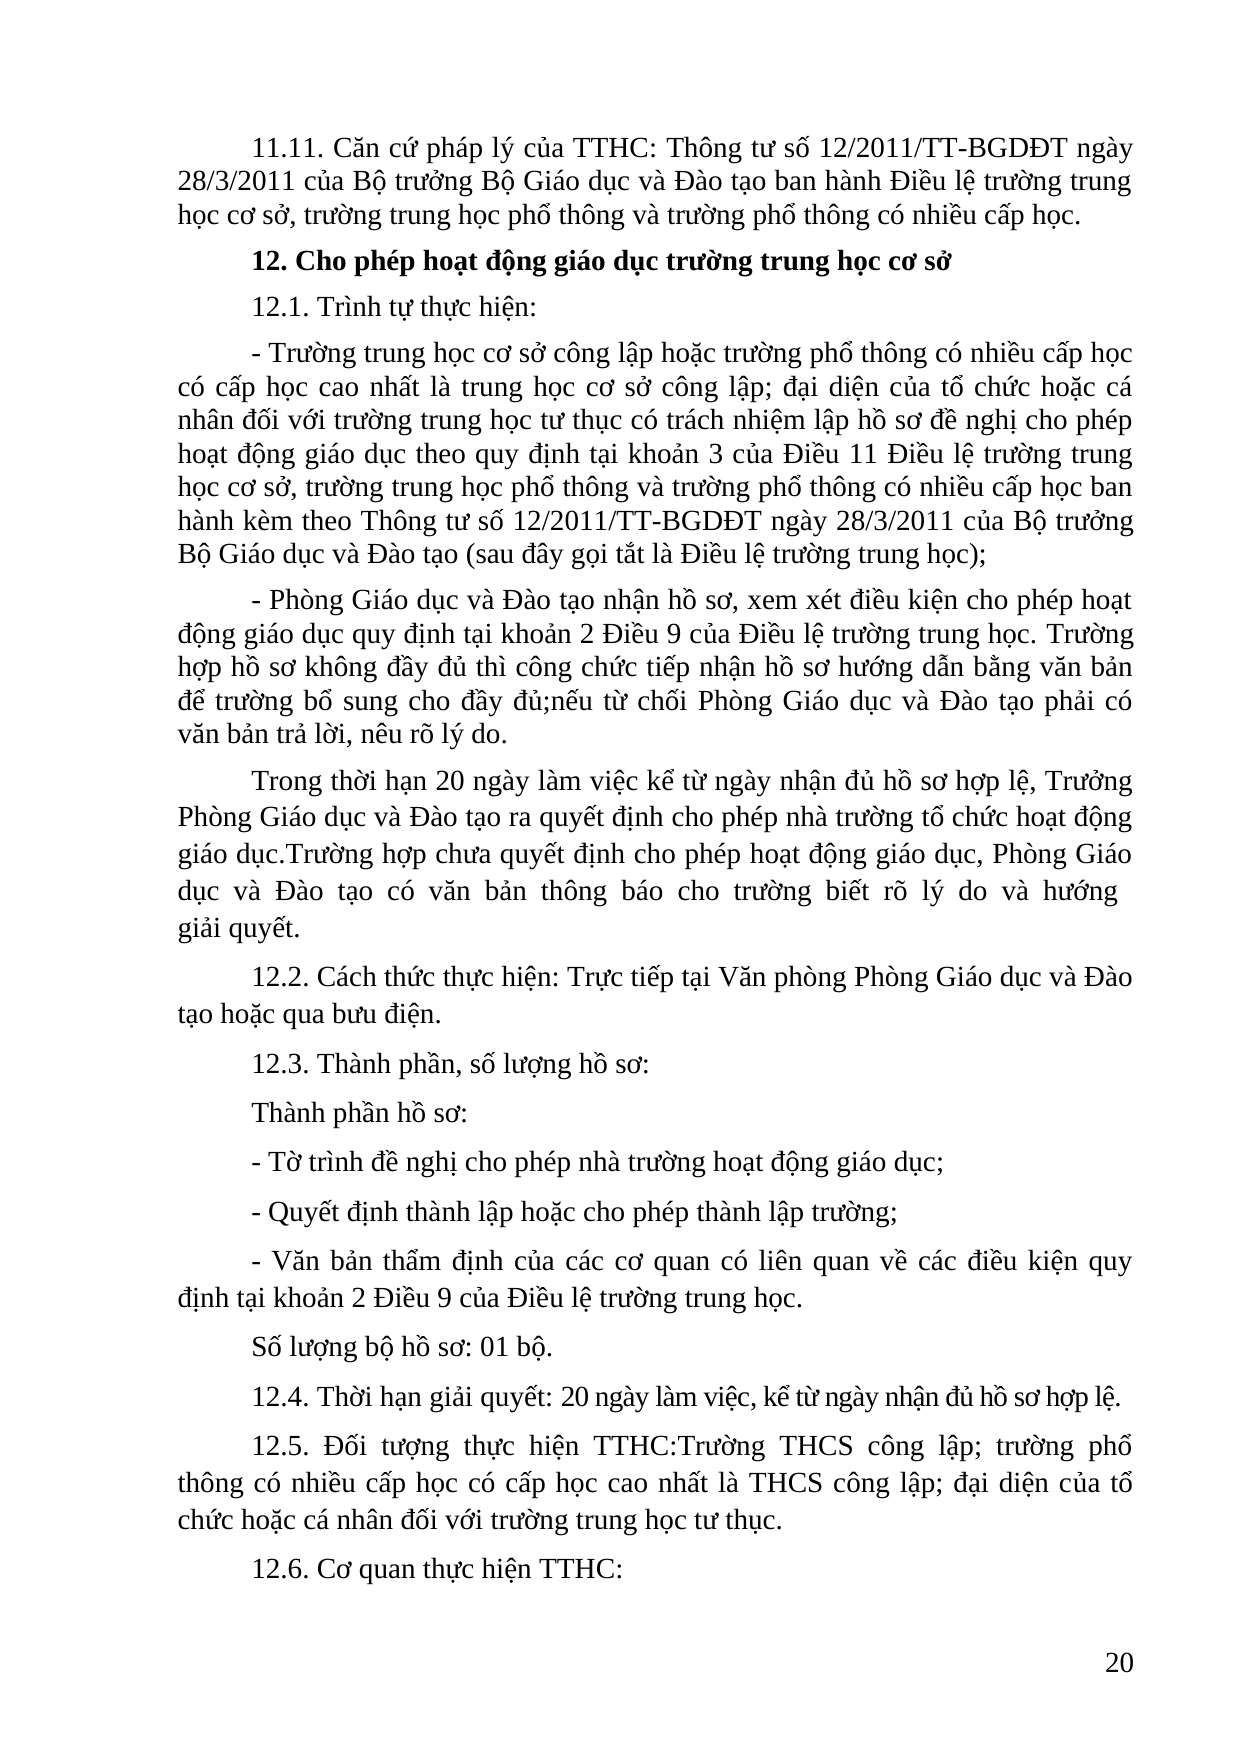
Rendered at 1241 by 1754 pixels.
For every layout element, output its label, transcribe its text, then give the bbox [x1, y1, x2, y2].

text - Phòng Giáo dục và Đào tạo nhận hồ sơ, xem xét điều kiện cho phép hoạt động giáo dục quy định tại khoản 2 Điều 9 của Điều lệ trường trung học. Trường hợp hồ sơ không đầy đủ thì công chức tiếp nhận hồ sơ hướng dẫn bằng văn bản để trường bổ sung cho đầy đủ;nếu từ chối Phòng Giáo dục và Đào tạo phải có văn bản trả lời, nêu rõ lý do. [177, 582, 1134, 750]
text Thành phần hồ sơ: [177, 1095, 1134, 1129]
text 12.1. Trình tự thực hiện: [177, 289, 1134, 323]
text 12.5. Đối tượng thực hiện TTHC:Trường THCS công lập; trường phổ thông có nhiều cấp học có cấp học cao nhất là THCS công lập; đại diện của tổ chức hoặc cá nhân đối với trường trung học tư thục. [177, 1428, 1134, 1536]
text - Tờ trình đề nghị cho phép nhà trường hoạt động giáo dục; [177, 1144, 1134, 1178]
text Trong thời hạn 20 ngày làm việc kể từ ngày nhận đủ hồ sơ hợp lệ, Trưởng Phòng Giáo dục và Đào tạo ra quyết định cho phép nhà trường tổ chức hoạt động giáo dục.Trường hợp chưa quyết định cho phép hoạt động giáo dục, Phòng Giáo dục và Đào tạo có văn bản thông báo cho trường biết rõ lý do và hướng giải quyết. [177, 763, 1134, 944]
text - Văn bản thẩm định của các cơ quan có liên quan về các điều kiện quy định tại khoản 2 Điều 9 của Điều lệ trường trung học. [177, 1243, 1134, 1314]
text 11.11. Căn cứ pháp lý của TTHC: Thông tư số 12/2011/TT-BGDĐT ngày 28/3/2011 của Bộ trưởng Bộ Giáo dục và Đào tạo ban hành Điều lệ trường trung học cơ sở, trường trung học phổ thông và trường phổ thông có nhiều cấp học. [177, 130, 1134, 231]
text 12.3. Thành phần, số lượng hồ sơ: [177, 1046, 1134, 1079]
text - Trường trung học cơ sở công lập hoặc trường phổ thông có nhiều cấp học có cấp học cao nhất là trung học cơ sở công lập; đại diện của tổ chức hoặc cá nhân đối với trường trung học tư thục có trách nhiệm lập hồ sơ đề nghị cho phép hoạt động giáo dục theo quy định tại khoản 3 của Điều 11 Điều lệ trường trung học cơ sở, trường trung học phổ thông và trường phổ thông có nhiều cấp học ban hành kèm theo Thông tư số 12/2011/TT-BGDĐT ngày 28/3/2011 của Bộ trưởng Bộ Giáo dục và Đào tạo (sau đây gọi tắt là Điều lệ trường trung học); [177, 335, 1134, 570]
text 12. Cho phép hoạt động giáo dục trường trung học cơ sở [177, 243, 1134, 277]
text 12.6. Cơ quan thực hiện TTHC: [177, 1551, 1134, 1585]
text - Quyết định thành lập hoặc cho phép thành lập trường; [177, 1194, 1134, 1227]
text 12.4. Thời hạn giải quyết: 20 ngày làm việc, kể từ ngày nhận đủ hồ sơ hợp lệ. [177, 1379, 1134, 1412]
text Số lượng bộ hồ sơ: 01 bộ. [177, 1329, 1134, 1363]
text 12.2. Cách thức thực hiện: Trực tiếp tại Văn phòng Phòng Giáo dục và Đào tạo hoặc qua bưu điện. [177, 959, 1134, 1030]
